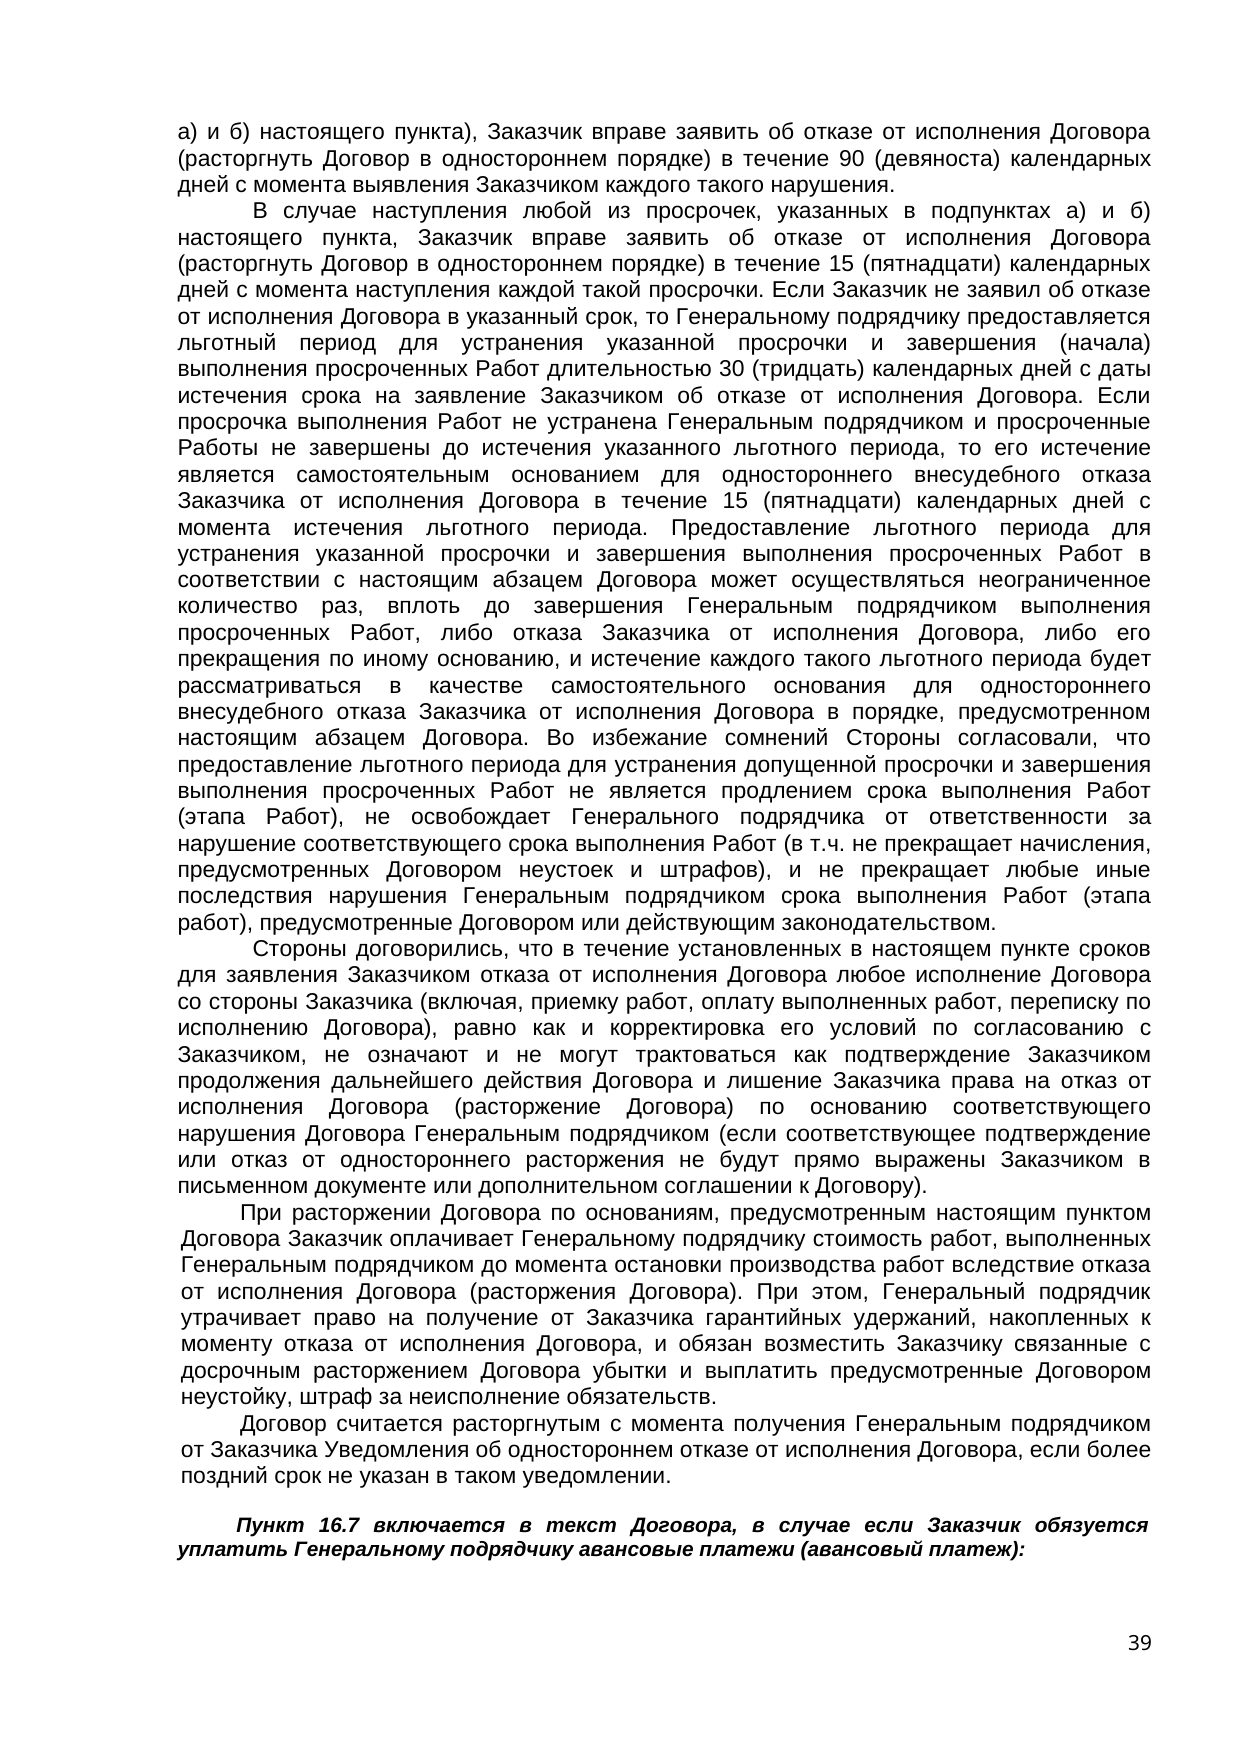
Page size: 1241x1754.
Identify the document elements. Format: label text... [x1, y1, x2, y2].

text Пункт 16.7 включается в текст Договора, в случае если Заказчик обязуется уплатить Генеральному подрядчику авансовые платежи (авансовый платеж): [177, 1512, 1152, 1560]
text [177, 118, 1152, 197]
text Стороны договорились, что в течение установленных в настоящем пункте сроков для заявления Заказчиком отказа от исполнения Договора любое исполнение Договора со стороны Заказчика (включая, приемку работ, оплату выполненных работ, переписку по исполнению Договора), равно как и корректировка его условий по согласованию с Заказчиком, не означают и не могут трактоваться как подтверждение Заказчиком продолжения дальнейшего действия Договора и лишение Заказчика права на отказ от исполнения Договора (расторжение Договора) по основанию соответствующего нарушения Договора Генеральным подрядчиком (если соответствующее подтверждение или отказ от одностороннего расторжения не будут прямо выражены Заказчиком в письменном документе или дополнительном соглашении к Договору). [177, 935, 1152, 1199]
text При расторжении Договора по основаниям, предусмотренным настоящим пунктом Договора Заказчик оплачивает Генеральному подрядчику стоимость работ, выполненных Генеральным подрядчиком до момента остановки производства работ вследствие отказа от исполнения Договора (расторжения Договора). При этом, Генеральный подрядчик утрачивает право на получение от Заказчика гарантийных удержаний, накопленных к моменту отказа от исполнения Договора, и обязан возместить Заказчику связанные с досрочным расторжением Договора убытки и выплатить предусмотренные Договором неустойку, штраф за неисполнение обязательств. [181, 1199, 1152, 1409]
text В случае наступления любой из просрочек, указанных в подпунктах а) и б) настоящего пункта, Заказчик вправе заявить об отказе от исполнения Договора (расторгнуть Договор в одностороннем порядке) в течение 15 (пятнадцати) календарных дней с момента наступления каждой такой просрочки. Если Заказчик не заявил об отказе от исполнения Договора в указанный срок, то Генеральному подрядчику предоставляется льготный период для устранения указанной просрочки и завершения (начала) выполнения просроченных Работ длительностью 30 (тридцать) календарных дней с даты истечения срока на заявление Заказчиком об отказе от исполнения Договора. Если просрочка выполнения Работ не устранена Генеральным подрядчиком и просроченные Работы не завершены до истечения указанного льготного периода, то его истечение является самостоятельным основанием для одностороннего внесудебного отказа Заказчика от исполнения Договора в течение 15 (пятнадцати) календарных дней с момента истечения льготного периода. Предоставление льготного периода для устранения указанной просрочки и завершения выполнения просроченных Работ в соответствии с настоящим абзацем Договора может осуществляться неограниченное количество раз, вплоть до завершения Генеральным подрядчиком выполнения просроченных Работ, либо отказа Заказчика от исполнения Договора, либо его прекращения по иному основанию, и истечение каждого такого льготного периода будет рассматриваться в качестве самостоятельного основания для одностороннего внесудебного отказа Заказчика от исполнения Договора в порядке, предусмотренном настоящим абзацем Договора. Во избежание сомнений Стороны согласовали, что предоставление льготного периода для устранения допущенной просрочки и завершения выполнения просроченных Работ не является продлением срока выполнения Работ (этапа Работ), не освобождает Генерального подрядчика от ответственности за нарушение соответствующего срока выполнения Работ (в т.ч. не прекращает начисления, предусмотренных Договором неустоек и штрафов), и не прекращает любые иные последствия нарушения Генеральным подрядчиком срока выполнения Работ (этапа работ), предусмотренные Договором или действующим законодательством. [177, 197, 1152, 935]
text Договор считается расторгнутым с момента получения Генеральным подрядчиком от Заказчика Уведомления об одностороннем отказе от исполнения Договора, если более поздний срок не указан в таком уведомлении. [181, 1409, 1152, 1488]
